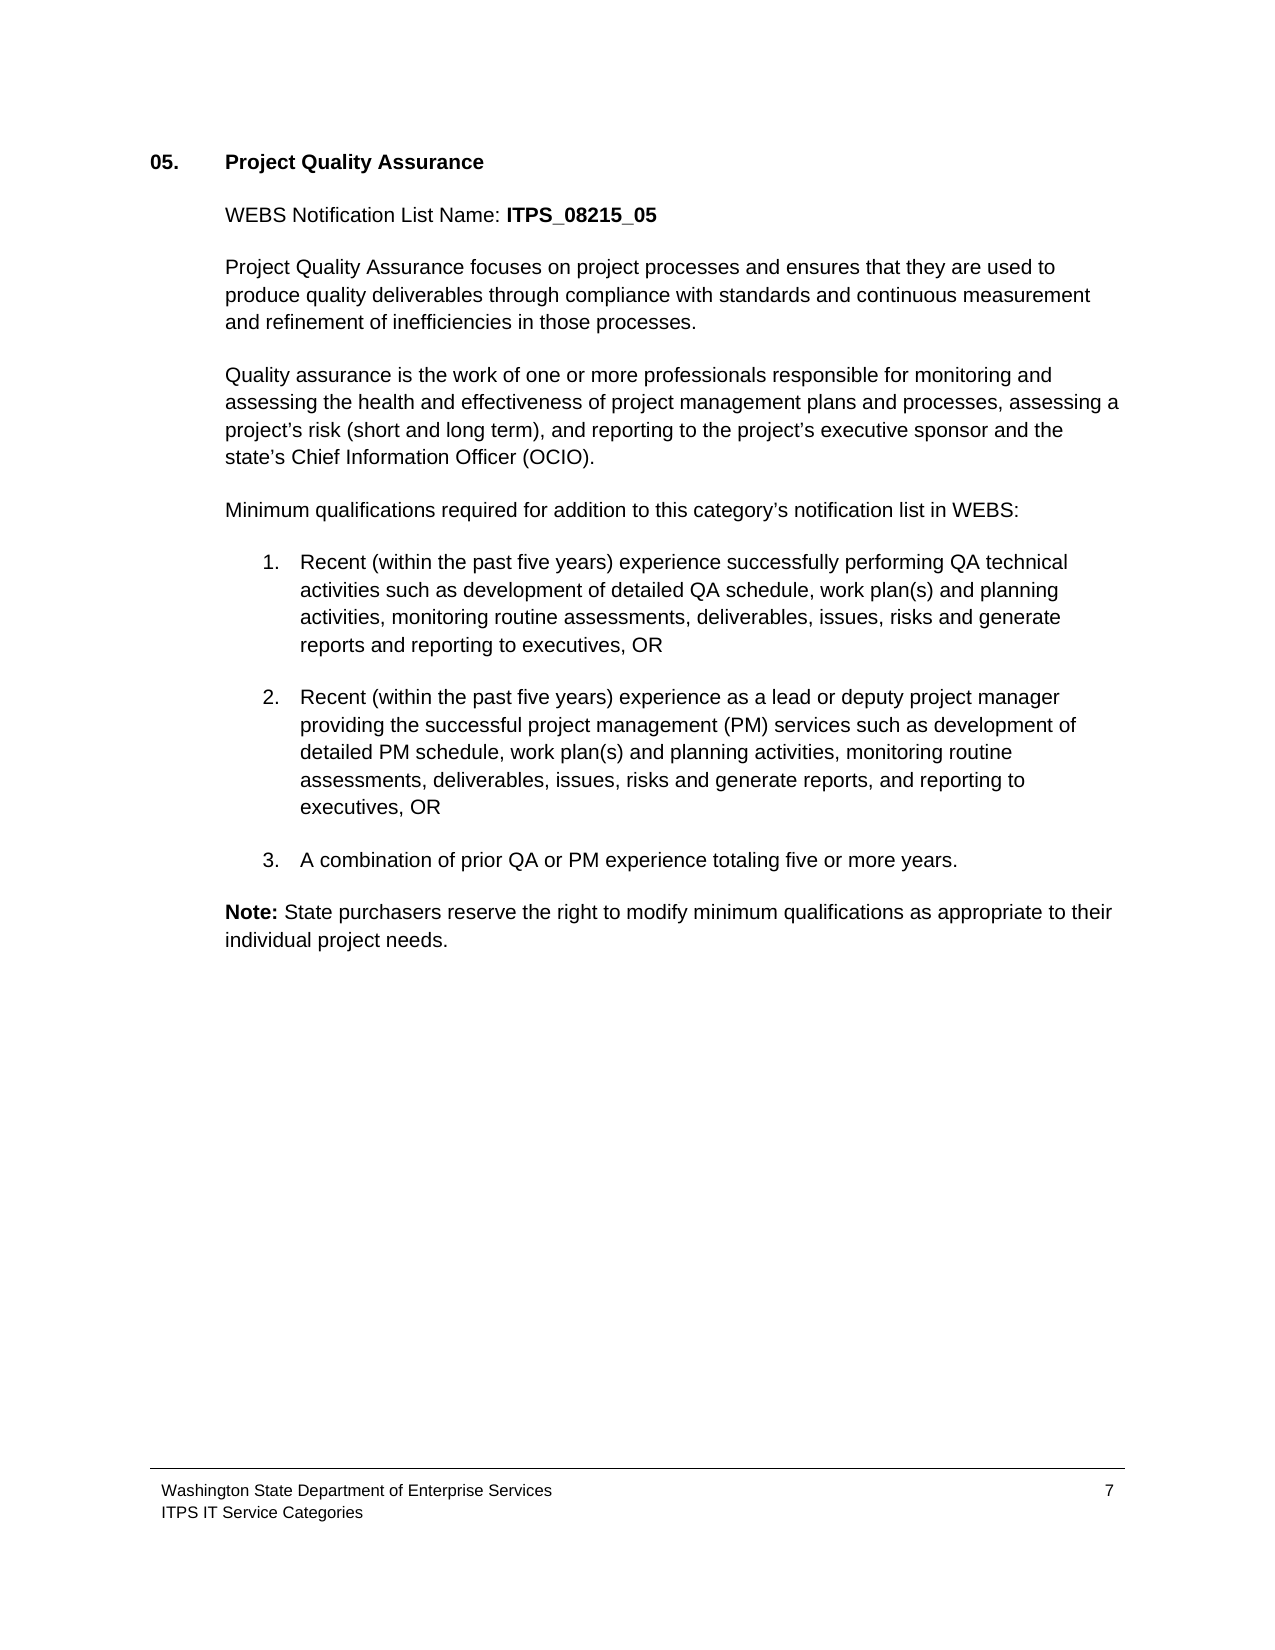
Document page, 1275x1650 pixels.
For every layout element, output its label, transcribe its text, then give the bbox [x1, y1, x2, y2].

list Recent (within the past five years) experience as a lead or deputy project manager providing the successful project management (PM) services such as development of detailed PM schedule, work plan(s) and planning activities, monitoring routine assessments, deliverables, issues, risks and generate reports, and reporting to executives, OR [262, 685, 1125, 819]
text WEBS Notification List Name: ITPS_08215_05 [225, 202, 1125, 226]
list Project Quality Assurance [150, 150, 1125, 174]
text Project Quality Assurance focuses on project processes and ensures that they are used to produce quality deliverables through compliance with standards and continuous measurement and refinement of inefficiencies in those processes. [225, 255, 1125, 334]
text Minimum qualifications required for addition to this category’s notification list in WEBS: [225, 497, 1125, 521]
text Note: State purchasers reserve the right to modify minimum qualifications as appropriate to their individual project needs. [225, 900, 1125, 951]
text Quality assurance is the work of one or more professionals responsible for monitoring and assessing the health and effectiveness of project management plans and processes, assessing a project’s risk (short and long term), and reporting to the project’s executive sponsor and the state’s Chief Information Officer (OCIO). [225, 362, 1125, 469]
list A combination of prior QA or PM experience totaling five or more years. [262, 847, 1125, 871]
list Recent (within the past five years) experience successfully performing QA technical activities such as development of detailed QA schedule, work plan(s) and planning activities, monitoring routine assessments, deliverables, issues, risks and generate reports and reporting to executives, OR [262, 550, 1125, 656]
